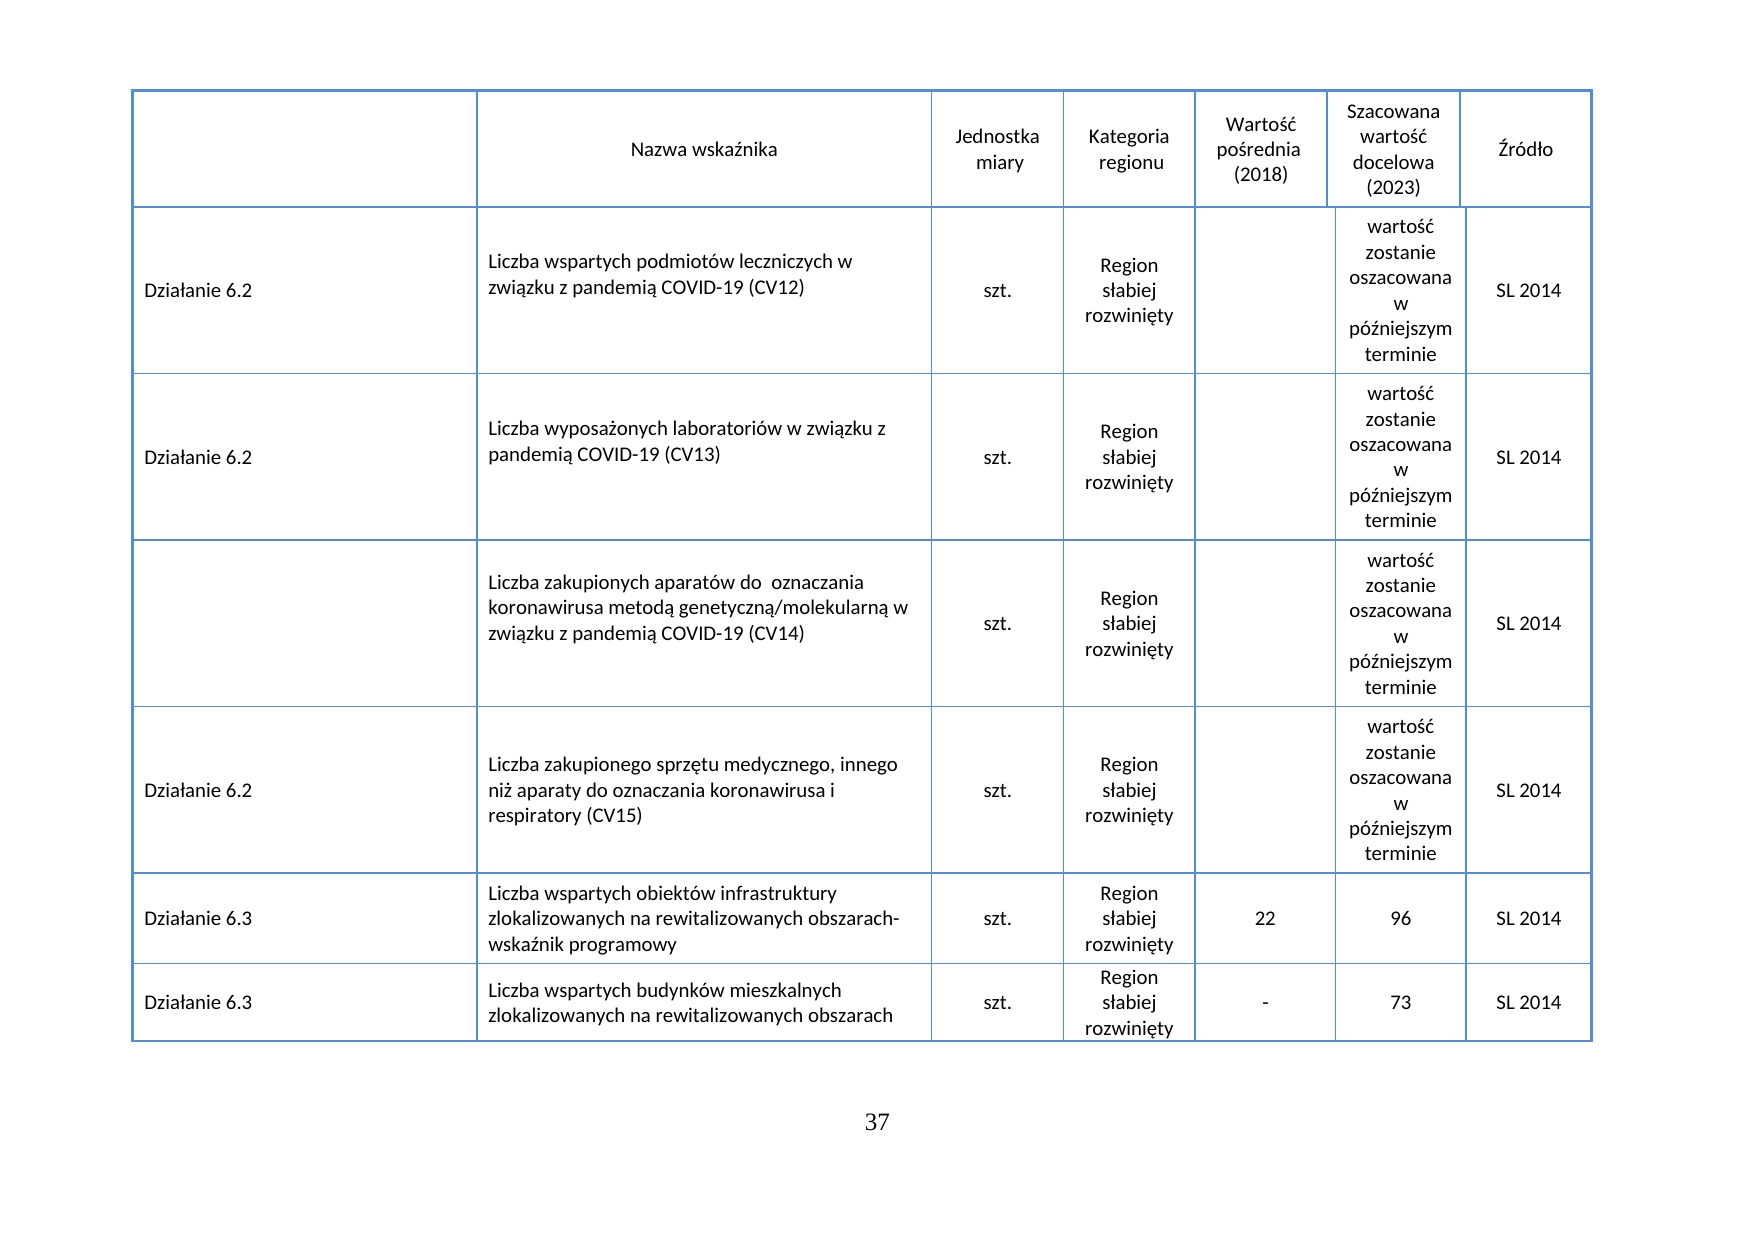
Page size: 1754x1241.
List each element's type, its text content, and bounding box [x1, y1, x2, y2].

table_header Źródło [1461, 92, 1590, 206]
table_cell Działanie 6.3 [134, 964, 476, 1040]
table_cell Region słabiej rozwinięty [1064, 874, 1194, 962]
table_cell Region słabiej rozwinięty [1064, 374, 1194, 539]
table_cell 73 [1336, 964, 1465, 1040]
table_cell szt. [932, 707, 1063, 872]
table_header [134, 92, 476, 206]
table_cell Działanie 6.3 [134, 874, 476, 962]
table_cell wartość zostanie oszacowana w późniejszym terminie [1336, 707, 1465, 872]
table_cell szt. [932, 541, 1063, 706]
table_cell SL 2014 [1467, 964, 1590, 1040]
table_cell wartość zostanie oszacowana w późniejszym terminie [1336, 374, 1465, 539]
table_cell Liczba wspartych obiektów infrastruktury zlokalizowanych na rewitalizowanych obszarach- wskaźnik programowy [478, 874, 931, 962]
table_header Kategoria regionu [1064, 92, 1194, 206]
table_cell Liczba wspartych budynków mieszkalnych zlokalizowanych na rewitalizowanych obszarach [478, 964, 931, 1040]
table_header Wartość pośrednia (2018) [1196, 92, 1326, 206]
table_cell SL 2014 [1467, 208, 1590, 372]
table_cell szt. [932, 964, 1063, 1040]
table_cell 96 [1336, 874, 1465, 962]
table_cell [1196, 707, 1335, 872]
table_cell [1196, 208, 1335, 372]
table_cell Działanie 6.2 [134, 707, 476, 872]
table_cell szt. [932, 374, 1063, 539]
table_cell szt. [932, 874, 1063, 962]
table_header Nazwa wskaźnika [478, 92, 931, 206]
table_cell Region słabiej rozwinięty [1064, 541, 1194, 706]
table_cell 22 [1196, 874, 1335, 962]
table_cell Liczba wspartych podmiotów leczniczych w związku z pandemią COVID-19 (CV12) [478, 208, 931, 372]
table_cell Liczba zakupionego sprzętu medycznego, innego niż aparaty do oznaczania koronawirusa i respiratory (CV15) [478, 707, 931, 872]
table_cell Liczba wyposażonych laboratoriów w związku z pandemią COVID-19 (CV13) [478, 374, 931, 539]
table_cell Region słabiej rozwinięty [1064, 964, 1194, 1040]
table_cell - [1196, 964, 1335, 1040]
table_cell Region słabiej rozwinięty [1064, 707, 1194, 872]
table_cell szt. [932, 208, 1063, 372]
table_cell wartość zostanie oszacowana w późniejszym terminie [1336, 541, 1465, 706]
table_header Szacowana wartość docelowa (2023) [1328, 92, 1459, 206]
table_cell [1196, 374, 1335, 539]
table_cell Region słabiej rozwinięty [1064, 208, 1194, 372]
table_cell SL 2014 [1467, 874, 1590, 962]
table_cell SL 2014 [1467, 707, 1590, 872]
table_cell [1336, 208, 1465, 372]
table_cell SL 2014 [1467, 374, 1590, 539]
table_cell Działanie 6.2 [134, 374, 476, 539]
table_cell [1196, 541, 1335, 706]
table_cell [134, 541, 476, 706]
table_header Jednostka miary [932, 92, 1063, 206]
table_cell SL 2014 [1467, 541, 1590, 706]
table_cell Działanie 6.2 [134, 208, 476, 372]
table_cell Liczba zakupionych aparatów do oznaczania koronawirusa metodą genetyczną/molekularną w związku z pandemią COVID-19 (CV14) [478, 541, 931, 706]
